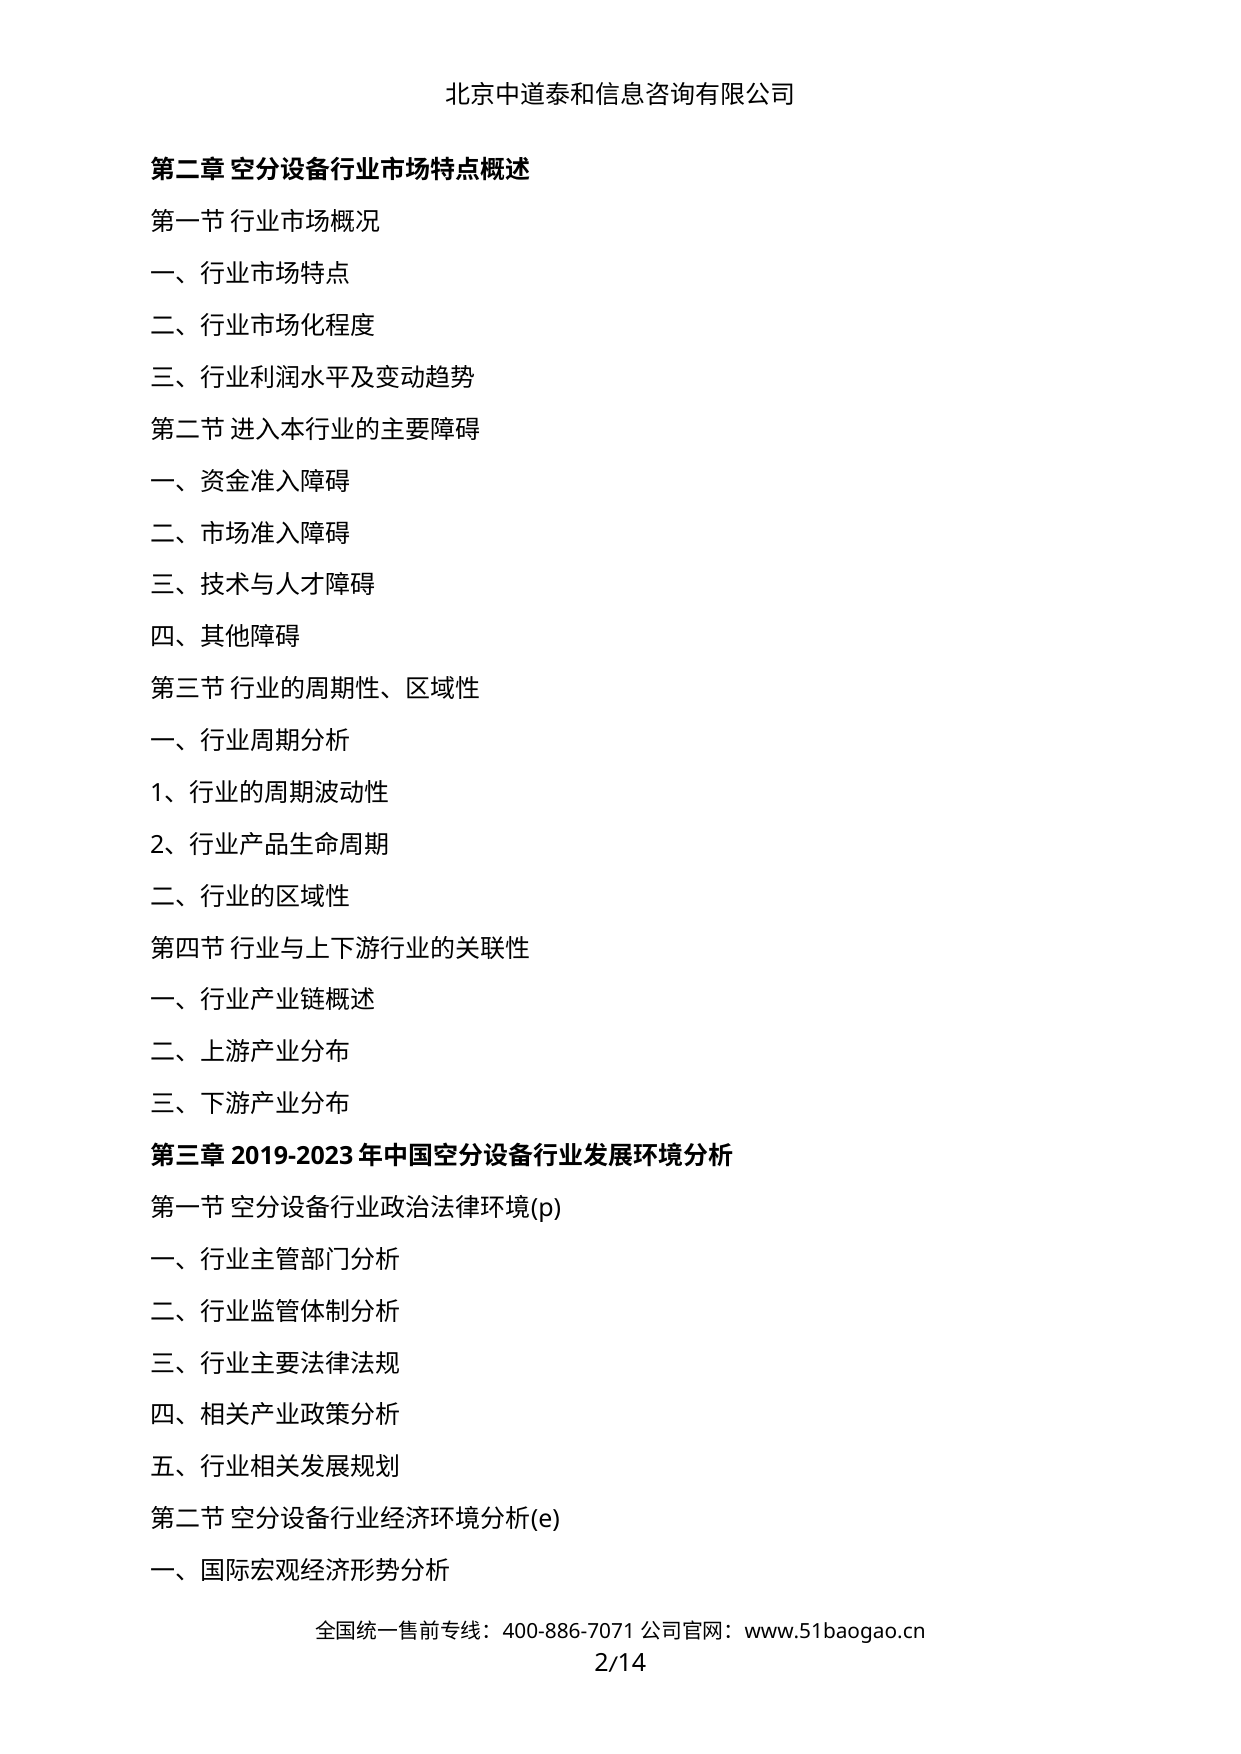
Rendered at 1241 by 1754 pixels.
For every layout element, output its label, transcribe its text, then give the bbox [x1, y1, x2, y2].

text 三、行业利润水平及变动趋势 [150, 357, 1090, 394]
text 一、行业市场特点 [150, 254, 1090, 290]
text 三、技术与人才障碍 [150, 565, 1090, 601]
text 三、行业主要法律法规 [150, 1343, 1090, 1379]
text 四、其他障碍 [150, 617, 1090, 653]
text 第二章 空分设备行业市场特点概述 [150, 150, 1090, 186]
text 第一节 空分设备行业政治法律环境(p) [150, 1187, 1090, 1224]
text 第三章 2019-2023年中国空分设备行业发展环境分析 [150, 1136, 1090, 1172]
text 第二节 空分设备行业经济环境分析(e) [150, 1499, 1090, 1535]
text 二、行业的区域性 [150, 876, 1090, 912]
text 第一节 行业市场概况 [150, 202, 1090, 238]
text 第三节 行业的周期性、区域性 [150, 669, 1090, 705]
text 一、资金准入障碍 [150, 461, 1090, 497]
text 第四节 行业与上下游行业的关联性 [150, 928, 1090, 964]
text 一、国际宏观经济形势分析 [150, 1551, 1090, 1587]
text 2、行业产品生命周期 [150, 824, 1090, 861]
text 1、行业的周期波动性 [150, 772, 1090, 809]
text 一、行业产业链概述 [150, 980, 1090, 1016]
text 二、上游产业分布 [150, 1032, 1090, 1068]
text 五、行业相关发展规划 [150, 1447, 1090, 1483]
text 二、行业市场化程度 [150, 306, 1090, 342]
text 一、行业主管部门分析 [150, 1239, 1090, 1276]
text 第二节 进入本行业的主要障碍 [150, 409, 1090, 446]
text 三、下游产业分布 [150, 1084, 1090, 1120]
text 四、相关产业政策分析 [150, 1395, 1090, 1431]
text 二、市场准入障碍 [150, 513, 1090, 549]
text 一、行业周期分析 [150, 721, 1090, 757]
text 二、行业监管体制分析 [150, 1291, 1090, 1327]
